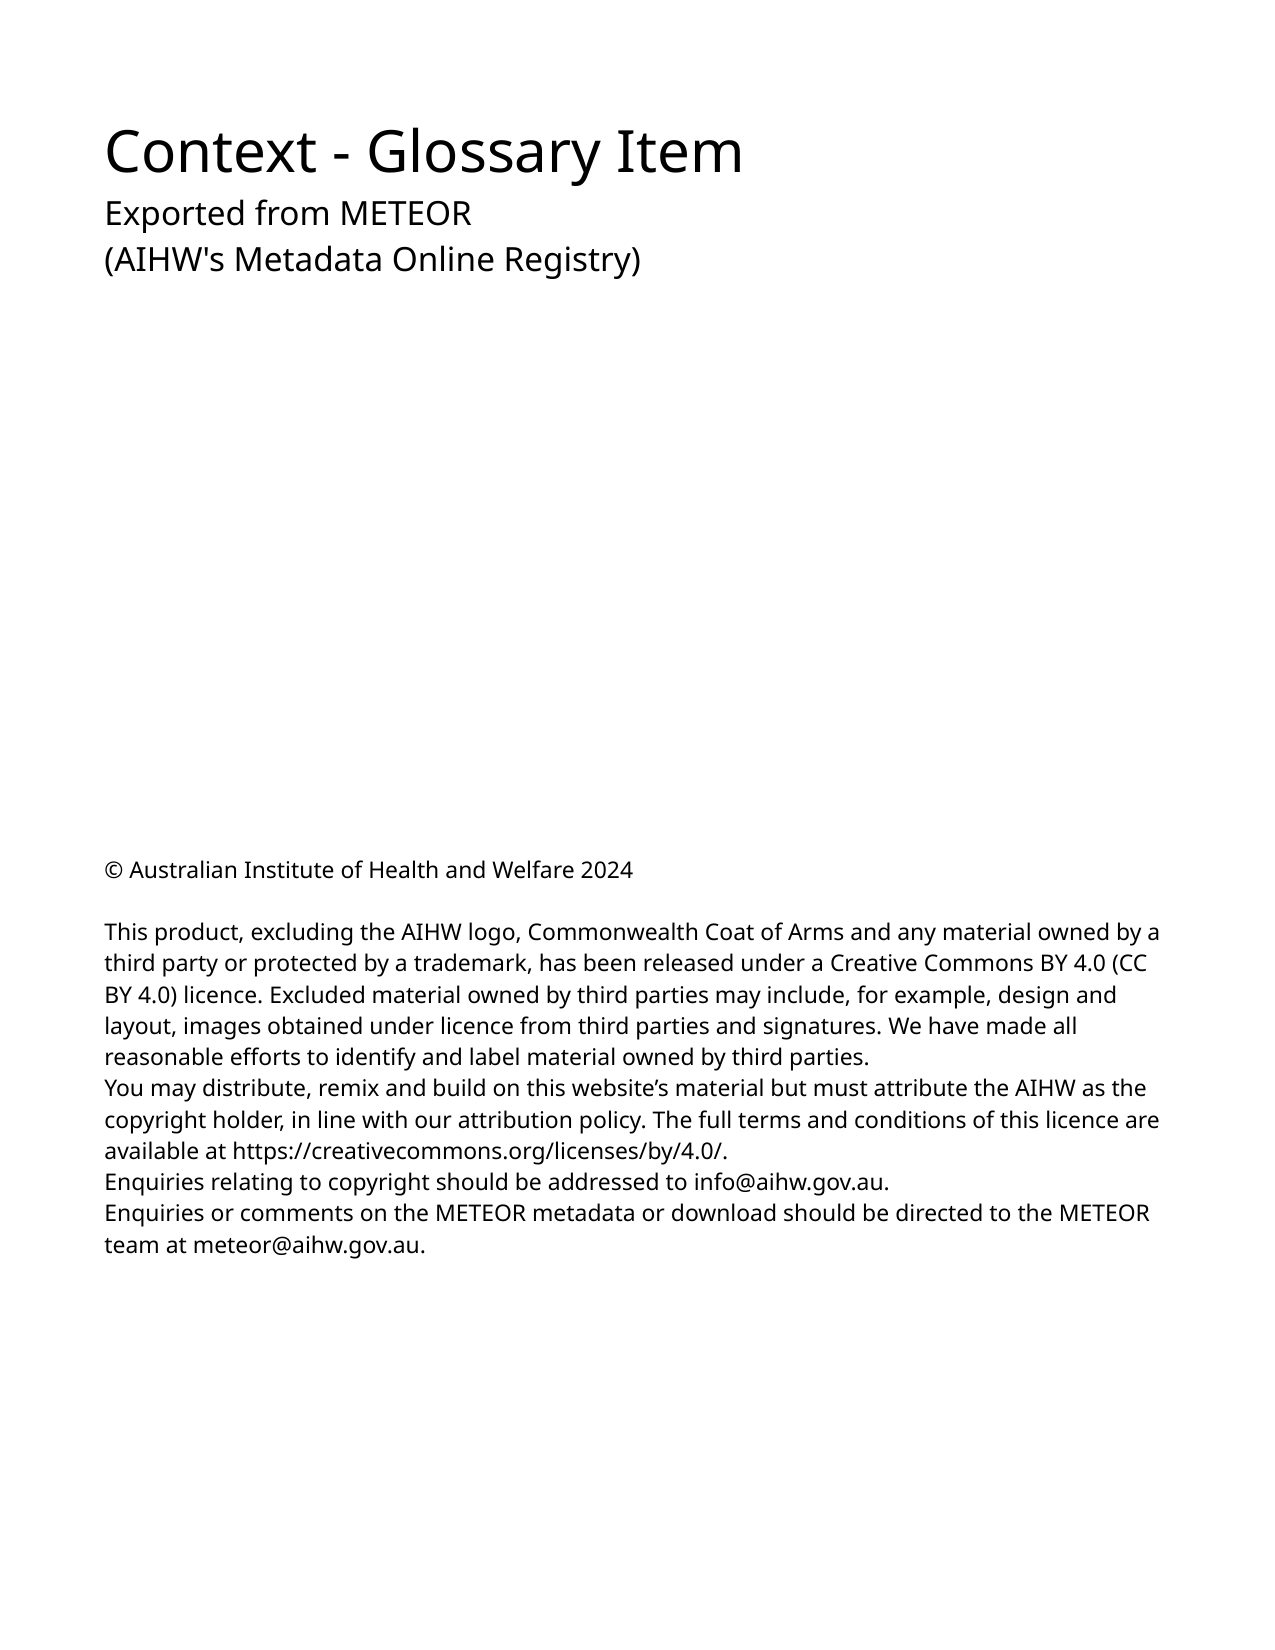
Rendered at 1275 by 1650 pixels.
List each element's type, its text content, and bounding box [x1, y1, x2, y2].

text You may distribute, remix and build on this website’s material but must attribute the AIHW as the copyright holder, in line with our attribution policy. The full terms and conditions of this licence are available at https://creativecommons.org/licenses/by/4.0/. [104, 1072, 1171, 1166]
text © Australian Institute of Health and Welfare 2024 [104, 854, 1171, 885]
subtitle (AIHW's Metadata Online Registry) [104, 235, 1171, 281]
text Enquiries relating to copyright should be addressed to info@aihw.gov.au. [104, 1166, 1171, 1197]
text This product, excluding the AIHW logo, Commonwealth Coat of Arms and any material owned by a third party or protected by a trademark, has been released under a Creative Commons BY 4.0 (CC BY 4.0) licence. Excluded material owned by third parties may include, for example, design and layout, images obtained under licence from third parties and signatures. We have made all reasonable efforts to identify and label material owned by third parties. [104, 916, 1171, 1072]
subtitle Exported from METEOR [104, 190, 1171, 235]
title Context - Glossary Item [104, 110, 1171, 190]
text Enquiries or comments on the METEOR metadata or download should be directed to the METEOR team at meteor@aihw.gov.au. [104, 1197, 1171, 1260]
